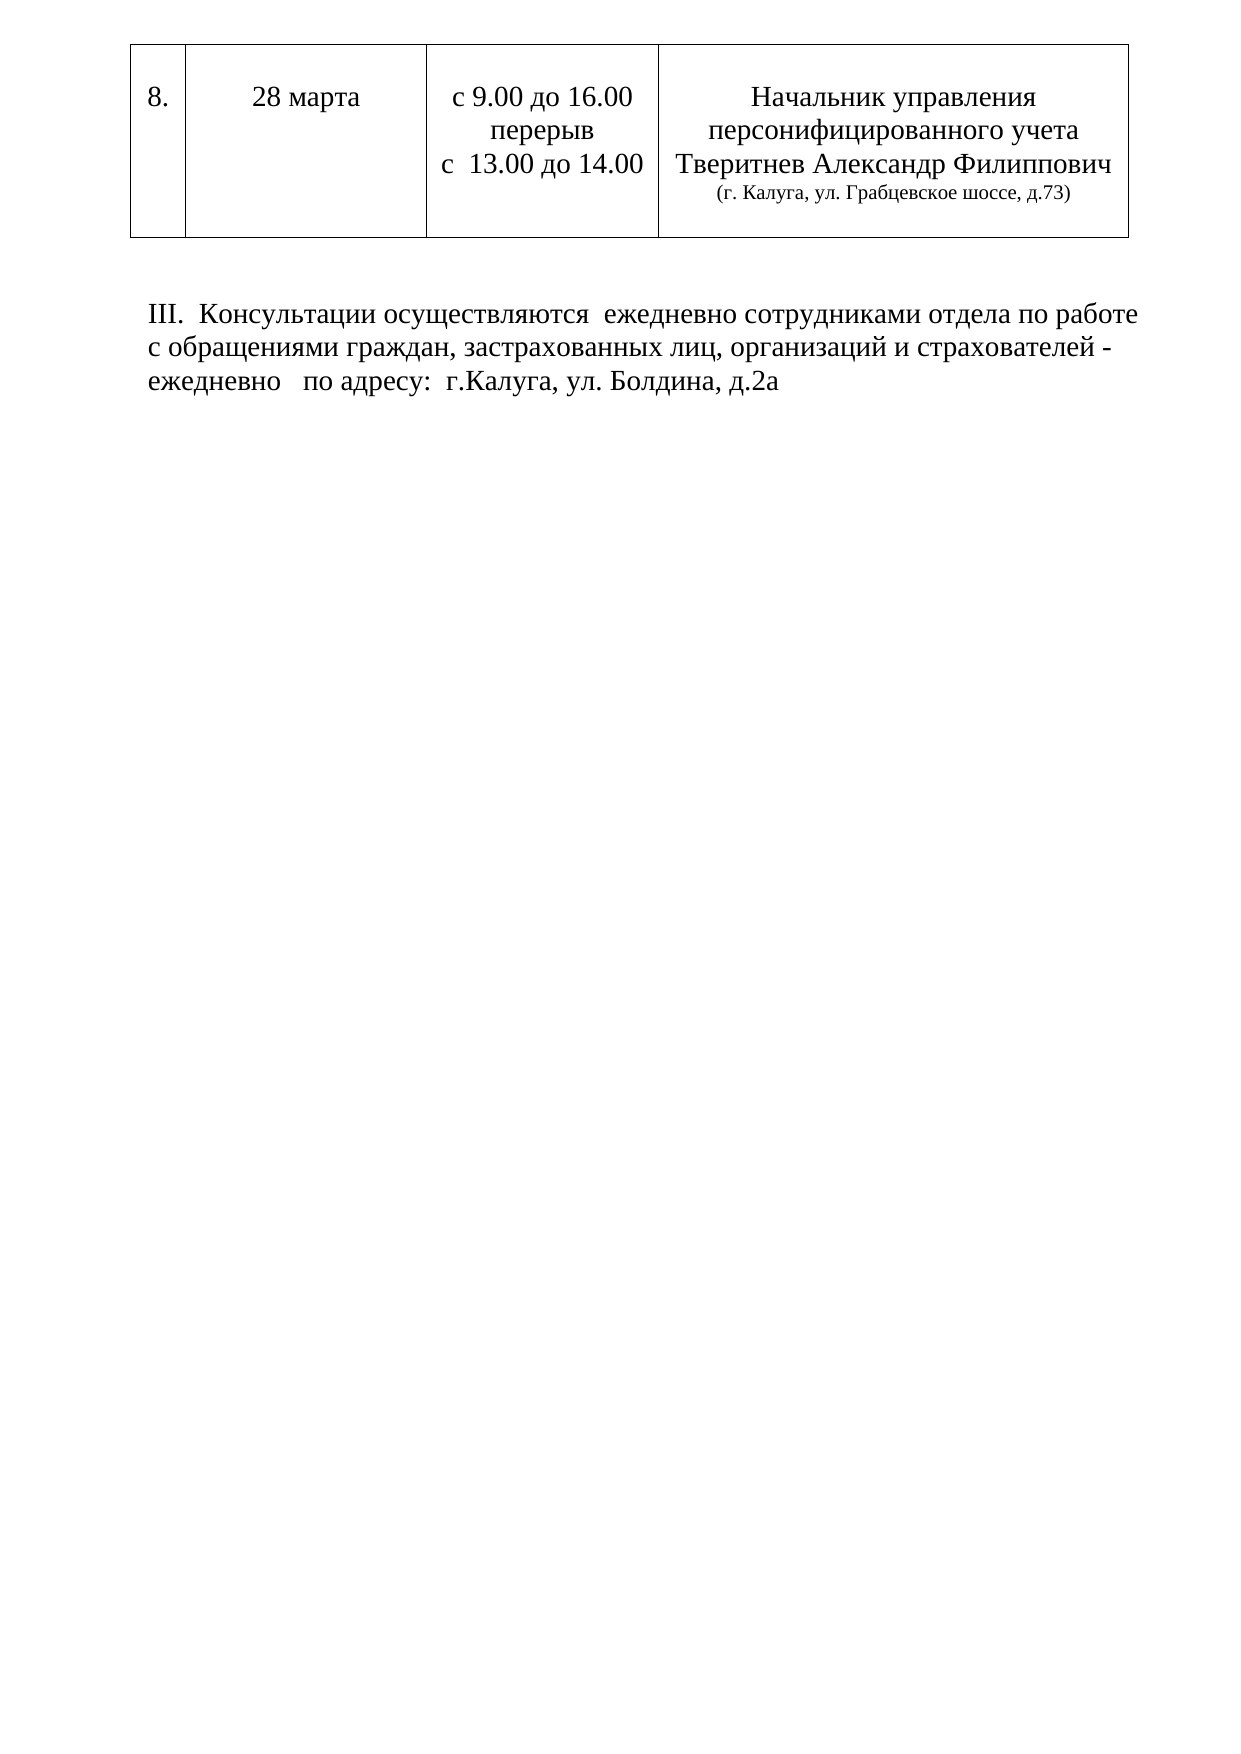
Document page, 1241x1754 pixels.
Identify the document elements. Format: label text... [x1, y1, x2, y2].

table_cell Начальник управления персонифицированного учета Тверитнев Александр Филиппович (г. Калуга, ул. Грабцевское шоссе, д.73) [659, 45, 1128, 237]
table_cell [427, 45, 658, 237]
text III. Консультации осуществляются ежедневно сотрудниками отдела по работе с обращениями граждан, застрахованных лиц, организаций и страхователей - ежедневно по адресу: г.Калуга, ул. Болдина, д.2а [148, 296, 1152, 396]
table_cell 8. [131, 45, 185, 237]
table_cell 28 марта [186, 45, 426, 237]
